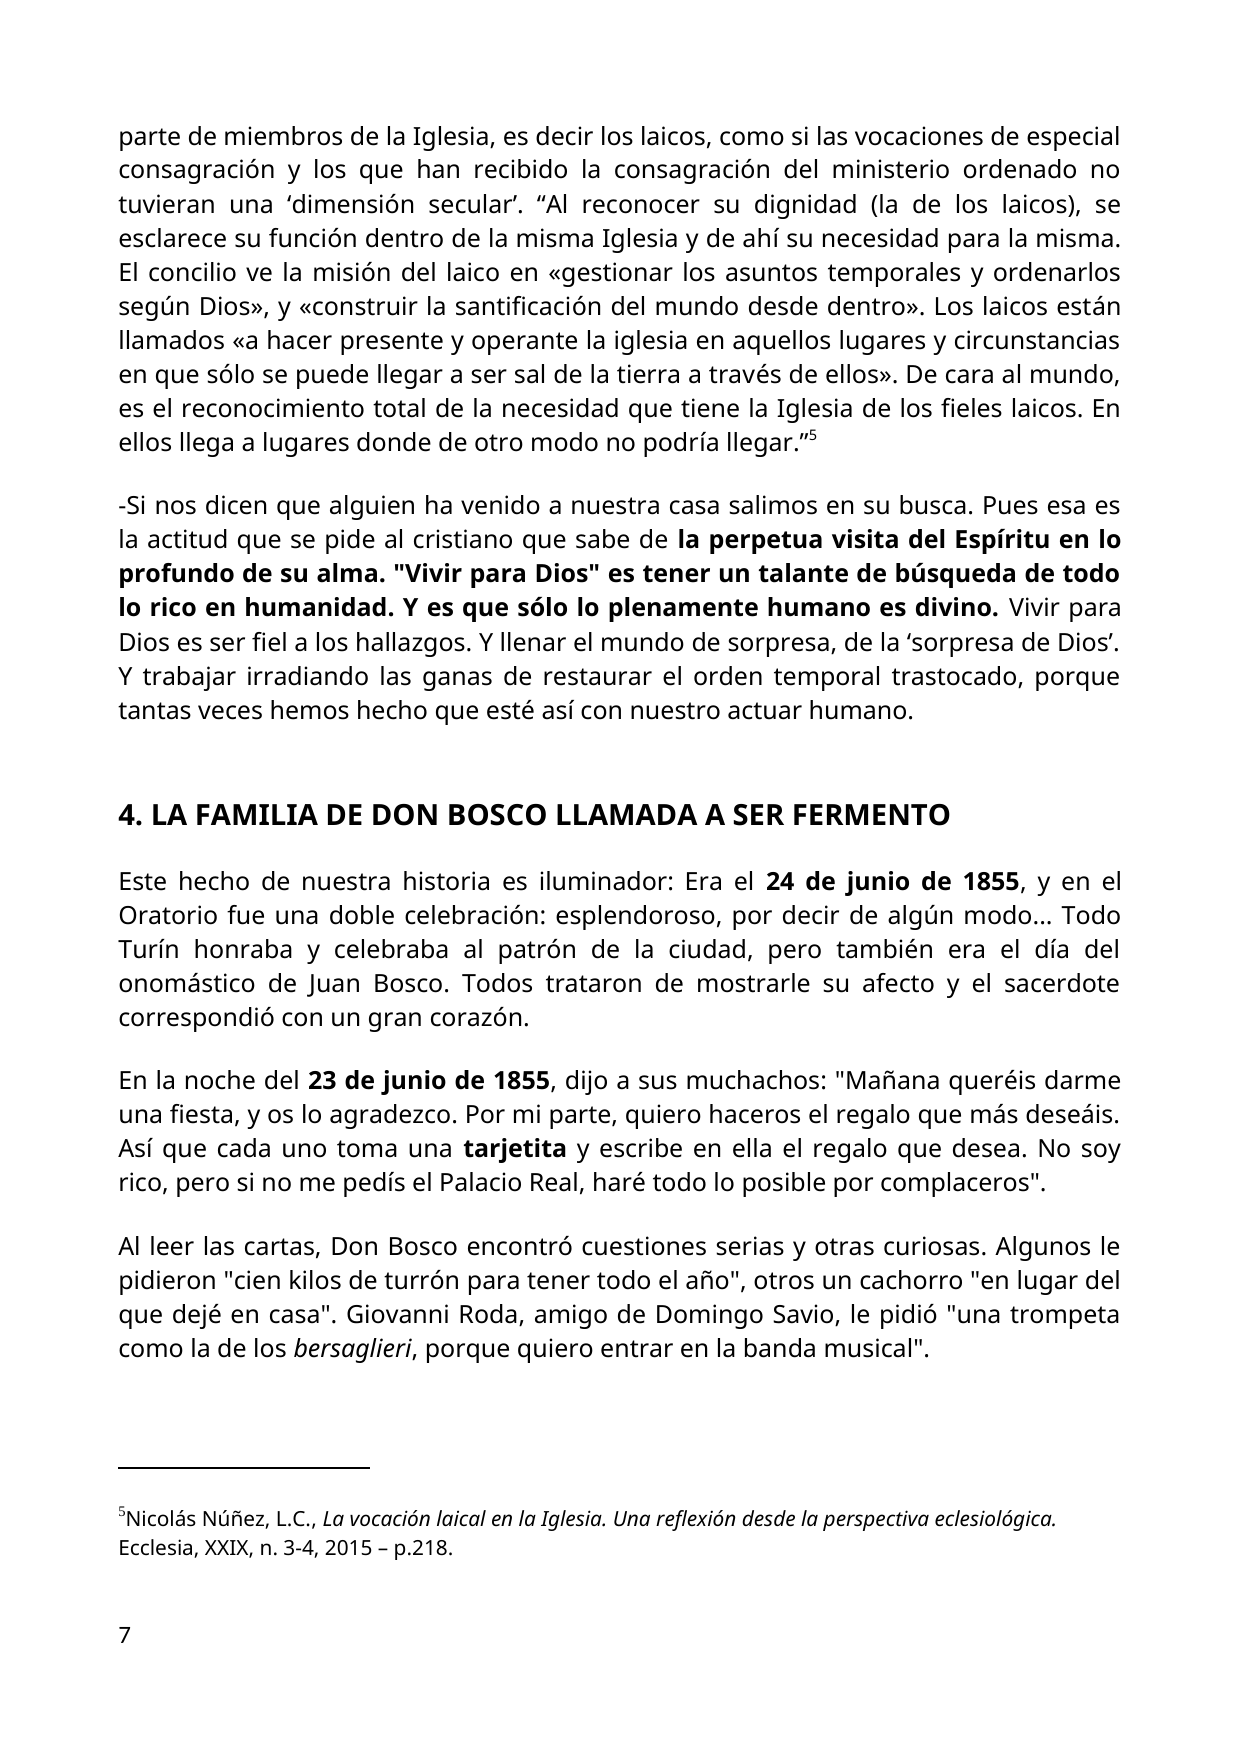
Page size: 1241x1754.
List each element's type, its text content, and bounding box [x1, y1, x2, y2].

text Al leer las cartas, Don Bosco encontró cuestiones serias y otras curiosas. Algunos le pidieron "cien kilos de turrón para tener todo el año", otros un cachorro "en lugar del que dejé en casa". Giovanni Roda, amigo de Domingo Savio, le pidió "una trompeta como la de los bersaglieri, porque quiero entrar en la banda musical". [118, 1228, 1122, 1364]
text Este hecho de nuestra historia es iluminador: Era el 24 de junio de 1855, y en el Oratorio fue una doble celebración: esplendoroso, por decir de algún modo... Todo Turín honraba y celebraba al patrón de la ciudad, pero también era el día del onomástico de Juan Bosco. Todos trataron de mostrarle su afecto y el sacerdote correspondió con un gran corazón. [118, 863, 1122, 1034]
text -Si nos dicen que alguien ha venido a nuestra casa salimos en su busca. Pues esa es la actitud que se pide al cristiano que sabe de la perpetua visita del Espíritu en lo profundo de su alma. "Vivir para Dios" es tener un talante de búsqueda de todo lo rico en humanidad. Y es que sólo lo plenamente humano es divino. Vivir para Dios es ser fiel a los hallazgos. Y llenar el mundo de sorpresa, de la ‘sorpresa de Dios’. Y trabajar irradiando las ganas de restaurar el orden temporal trastocado, porque tantas veces hemos hecho que esté así con nuestro actuar humano. [118, 488, 1122, 726]
text 4. LA FAMILIA DE DON BOSCO LLAMADA A SER FERMENTO [118, 794, 1122, 834]
text En la noche del 23 de junio de 1855, dijo a sus muchachos: "Mañana queréis darme una fiesta, y os lo agradezco. Por mi parte, quiero haceros el regalo que más deseáis. Así que cada uno toma una tarjetita y escribe en ella el regalo que desea. No soy rico, pero si no me pedís el Palacio Real, haré todo lo posible por complaceros". [118, 1063, 1122, 1199]
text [118, 118, 1122, 459]
